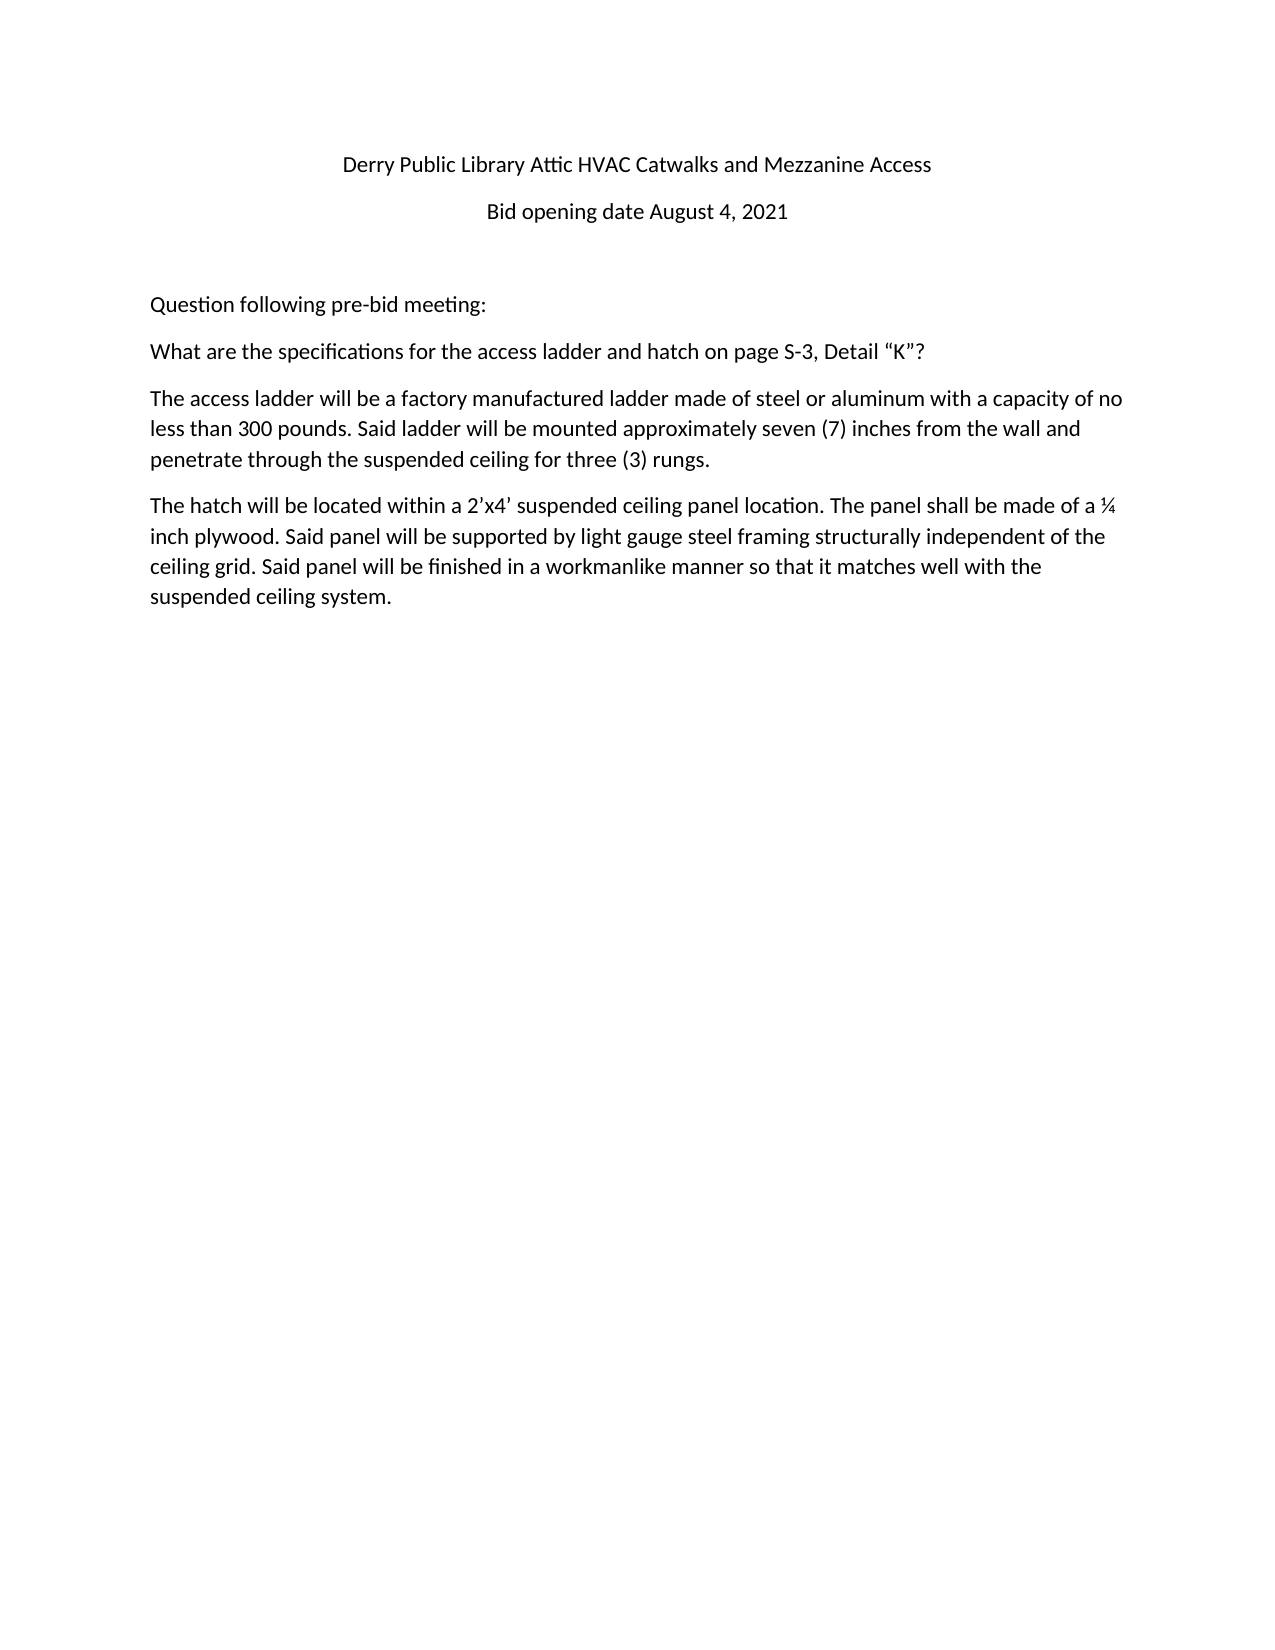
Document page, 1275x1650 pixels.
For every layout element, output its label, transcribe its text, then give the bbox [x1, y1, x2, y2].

text The access ladder will be a factory manufactured ladder made of steel or aluminum with a capacity of no less than 300 pounds. Said ladder will be mounted approximately seven (7) inches from the wall and penetrate through the suspended ceiling for three (3) rungs. [150, 384, 1125, 473]
text What are the specifications for the access ladder and hatch on page S-3, Detail “K”? [150, 337, 1125, 366]
text Bid opening date August 4, 2021 [150, 197, 1125, 225]
text Question following pre-bid meeting: [150, 291, 1125, 319]
text Derry Public Library Attic HVAC Catwalks and Mezzanine Access [150, 150, 1125, 178]
text The hatch will be located within a 2’x4’ suspended ceiling panel location. The panel shall be made of a ¼ inch plywood. Said panel will be supported by light gauge steel framing structurally independent of the ceiling grid. Said panel will be finished in a workmanlike manner so that it matches well with the suspended ceiling system. [150, 492, 1125, 610]
